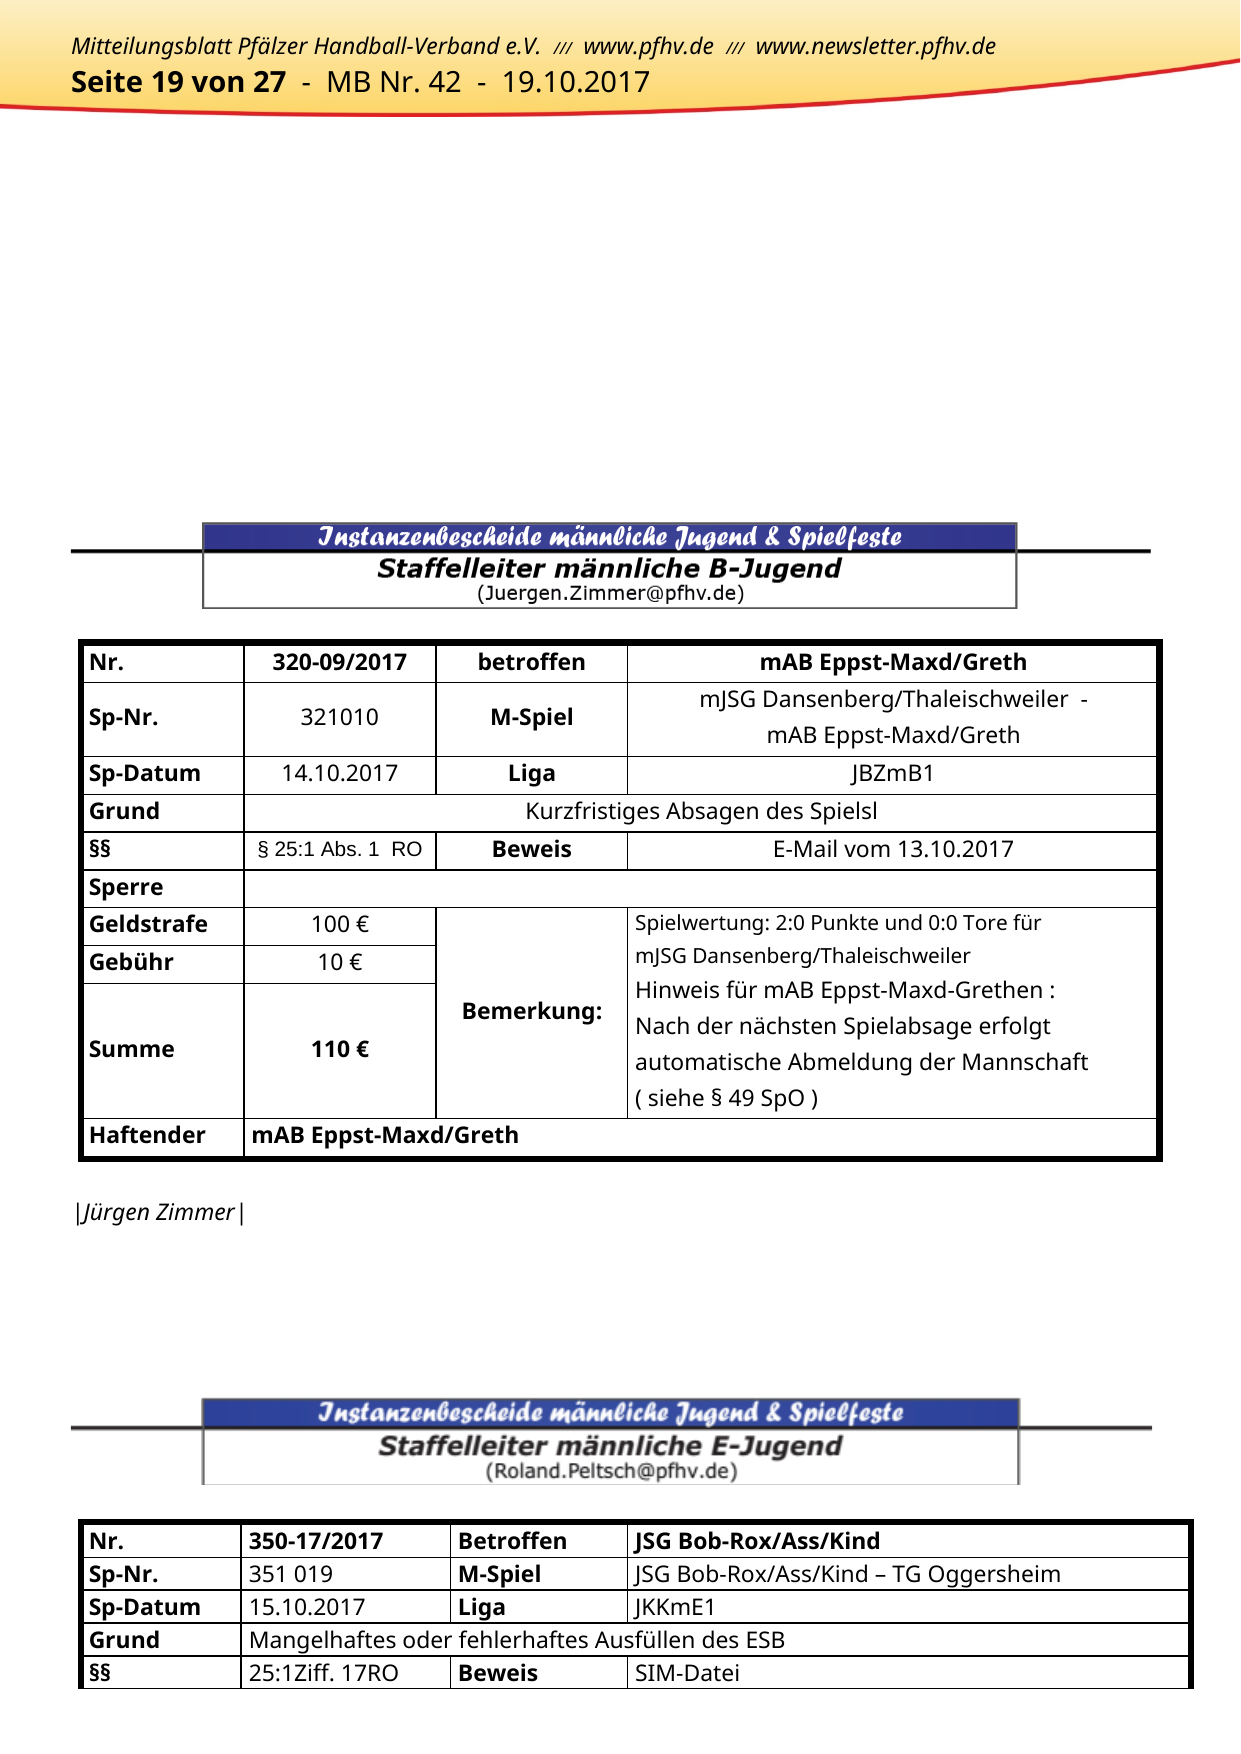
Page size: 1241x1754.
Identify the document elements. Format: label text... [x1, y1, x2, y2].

table_cell 15.10.2017 [242, 1591, 450, 1622]
table_cell 351 019 [242, 1558, 450, 1589]
table_cell §§ [84, 1657, 240, 1688]
table_header mAB Eppst-Maxd/Greth [628, 646, 1156, 682]
table_header Nr. [84, 646, 243, 682]
table_cell JSG Bob-Rox/Ass/Kind – TG Oggersheim [628, 1558, 1188, 1589]
table_cell Grund [84, 795, 243, 831]
table_header 320-09/2017 [245, 646, 435, 682]
table_cell Sp-Datum [84, 1591, 240, 1622]
table_cell SIM-Datei [628, 1657, 1188, 1688]
table_cell Beweis [437, 833, 627, 869]
table_cell Geldstrafe [84, 908, 243, 945]
table_header betroffen [437, 646, 627, 682]
table_cell 25:1Ziff. 17RO [242, 1657, 450, 1688]
table_header Nr. [84, 1525, 240, 1556]
table_cell Liga [451, 1591, 627, 1622]
table_cell M-Spiel [451, 1558, 627, 1589]
table_cell 110 € [245, 984, 435, 1118]
table_cell 10 € [245, 946, 435, 982]
table_cell Gebühr [84, 946, 243, 982]
table_cell Sp-Datum [84, 757, 243, 793]
table_cell Bemerkung: [437, 908, 627, 1118]
table_cell mAB Eppst-Maxd/Greth [245, 1119, 1156, 1156]
table_cell E-Mail vom 13.10.2017 [628, 833, 1156, 869]
table_cell Liga [437, 757, 627, 793]
table_cell Mangelhaftes oder fehlerhaftes Ausfüllen des ESB [242, 1624, 1188, 1655]
table_cell Kurzfristiges Absagen des Spielsl [245, 795, 1156, 831]
table_cell Sp-Nr. [84, 683, 243, 756]
table_cell §§ [84, 833, 243, 869]
text |Jürgen Zimmer| [71, 1196, 1169, 1227]
table_cell Sp-Nr. [84, 1558, 240, 1589]
table_cell Summe [84, 984, 243, 1118]
table_cell JBZmB1 [628, 757, 1156, 793]
table_cell 100 € [245, 908, 435, 945]
table_cell Spielwertung: 2:0 Punkte und 0:0 Tore für mJSG Dansenberg/Thaleischweiler Hinweis für mAB Eppst-Maxd-Grethen : Nach der nächsten Spielabsage erfolgt automatische Abmeldung der Mannschaft ( siehe § 49 SpO ) [628, 908, 1156, 1118]
table_cell 321010 [245, 683, 435, 756]
picture [70, 522, 1151, 609]
table_cell mJSG Dansenberg/Thaleischweiler - mAB Eppst-Maxd/Greth [628, 683, 1156, 756]
table_cell Grund [84, 1624, 240, 1655]
picture [0, 0, 1241, 117]
table_cell [245, 871, 1156, 907]
table_cell JKKmE1 [628, 1591, 1188, 1622]
table_cell Beweis [451, 1657, 627, 1688]
table_header Betroffen [451, 1525, 627, 1556]
table_cell M-Spiel [437, 683, 627, 756]
table_cell Sperre [84, 871, 243, 907]
table_cell 14.10.2017 [245, 757, 435, 793]
table_header JSG Bob-Rox/Ass/Kind [628, 1525, 1188, 1556]
table_cell Haftender [84, 1119, 243, 1156]
table_cell § 25:1 Abs. 1 RO [245, 833, 435, 869]
table_header 350-17/2017 [242, 1525, 450, 1556]
